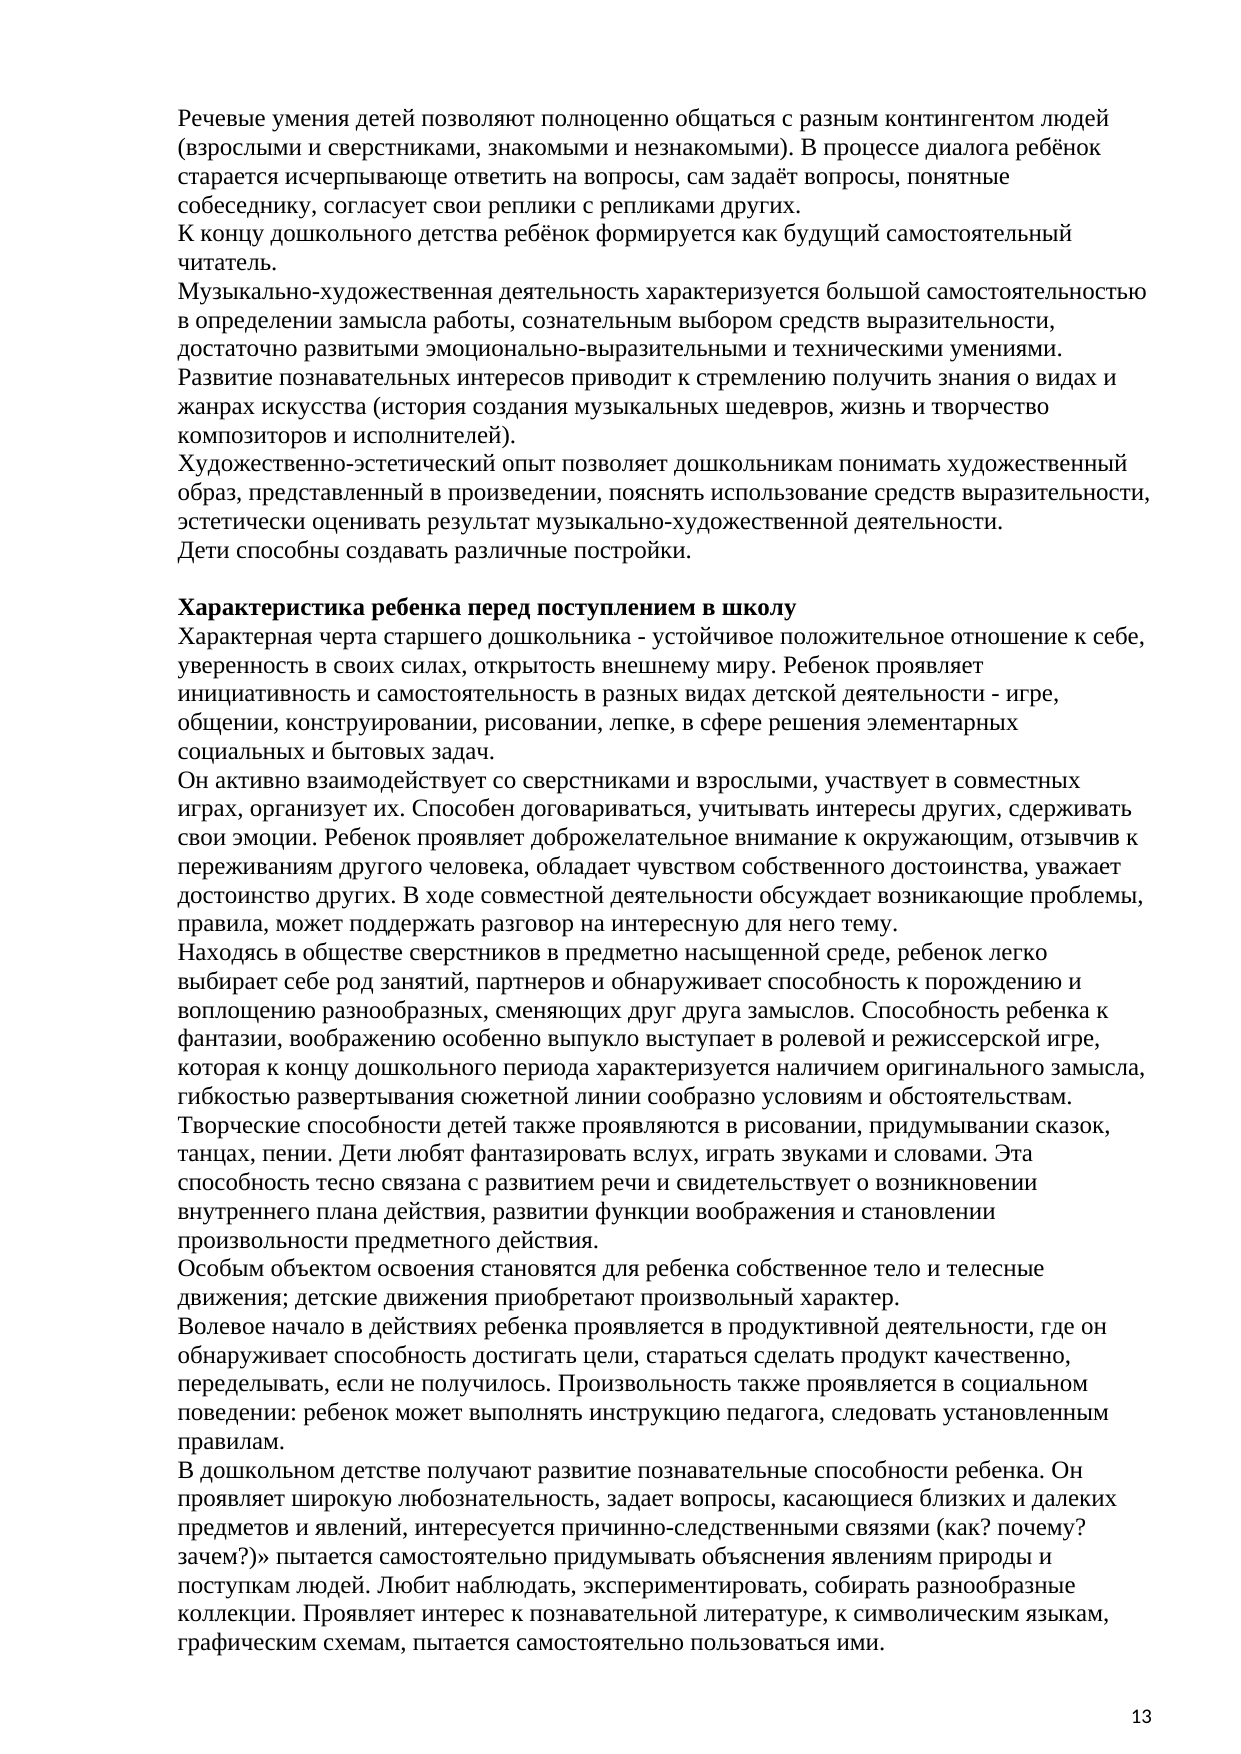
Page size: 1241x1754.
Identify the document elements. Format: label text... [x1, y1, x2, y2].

text Речевые умения детей позволяют полноценно общаться с разным контингентом людей (взрослыми и сверстниками, знакомыми и незнакомыми). В процессе диалога ребёнок старается исчерпывающе ответить на вопросы, сам задаёт вопросы, понятные собеседнику, согласует свои реплики с репликами других. [177, 103, 1152, 218]
text К концу дошкольного детства ребёнок формируется как будущий самостоятельный читатель. [177, 218, 1152, 276]
text Находясь в обществе сверстников в предметно насыщенной среде, ребенок легко выбирает себе род занятий, партнеров и обнаруживает способность к порождению и воплощению разнообразных, сменяющих друг друга замыслов. Способность ребенка к фантазии, воображению особенно выпукло выступает в ролевой и режиссерской игре, которая к концу дошкольного периода характеризуется наличием оригинального замысла, гибкостью развертывания сюжетной линии сообразно условиям и обстоятельствам. Творческие способности детей также проявляются в рисовании, придумывании сказок, танцах, пении. Дети любят фантазировать вслух, играть звуками и словами. Эта способность тесно связана с развитием речи и свидетельствует о возникновении внутреннего плана действия, развитии функции воображения и становлении произвольности предметного действия. [177, 937, 1152, 1253]
text Волевое начало в действиях ребенка проявляется в продуктивной деятельности, где он обнаруживает способность достигать цели, стараться сделать продукт качественно, переделывать, если не получилось. Произвольность также проявляется в социальном поведении: ребенок может выполнять инструкцию педагога, следовать установленным правилам. [177, 1311, 1152, 1455]
text Характеристика ребенка перед поступлением в школу [177, 592, 1152, 621]
text Характерная черта старшего дошкольника - устойчивое положительное отношение к себе, уверенность в своих силах, открытость внешнему миру. Ребенок проявляет инициативность и самостоятельность в разных видах детской деятельности - игре, общении, конструировании, рисовании, лепке, в сфере решения элементарных социальных и бытовых задач. [177, 621, 1152, 765]
text Развитие познавательных интересов приводит к стремлению получить знания о видах и жанрах искусства (история создания музыкальных шедевров, жизнь и творчество композиторов и исполнителей). [177, 362, 1152, 448]
text Музыкально-художественная деятельность характеризуется большой самостоятельностью в определении замысла работы, сознательным выбором средств выразительности, достаточно развитыми эмоционально-выразительными и техническими умениями. [177, 276, 1152, 362]
text Особым объектом освоения становятся для ребенка собственное тело и телесные движения; детские движения приобретают произвольный характер. [177, 1253, 1152, 1311]
text Дети способны создавать различные постройки. [177, 535, 1152, 563]
text В дошкольном детстве получают развитие познавательные способности ребенка. Он проявляет широкую любознательность, задает вопросы, касающиеся близких и далеких предметов и явлений, интересуется причинно-следственными связями (как? почему? зачем?)» пытается самостоятельно придумывать объяснения явлениям природы и поступкам людей. Любит наблюдать, экспериментировать, собирать разнообразные коллекции. Проявляет интерес к познавательной литературе, к символическим языкам, графическим схемам, пытается самостоятельно пользоваться ими. [177, 1455, 1152, 1656]
text Он активно взаимодействует со сверстниками и взрослыми, участвует в совместных играх, организует их. Способен договариваться, учитывать интересы других, сдерживать свои эмоции. Ребенок проявляет доброжелательное внимание к окружающим, отзывчив к переживаниям другого человека, обладает чувством собственного достоинства, уважает достоинство других. В ходе совместной деятельности обсуждает возникающие проблемы, правила, может поддержать разговор на интересную для него тему. [177, 765, 1152, 937]
text Художественно-эстетический опыт позволяет дошкольникам понимать художественный образ, представленный в произведении, пояснять использование средств выразительности, эстетически оценивать результат музыкально-художественной деятельности. [177, 448, 1152, 535]
